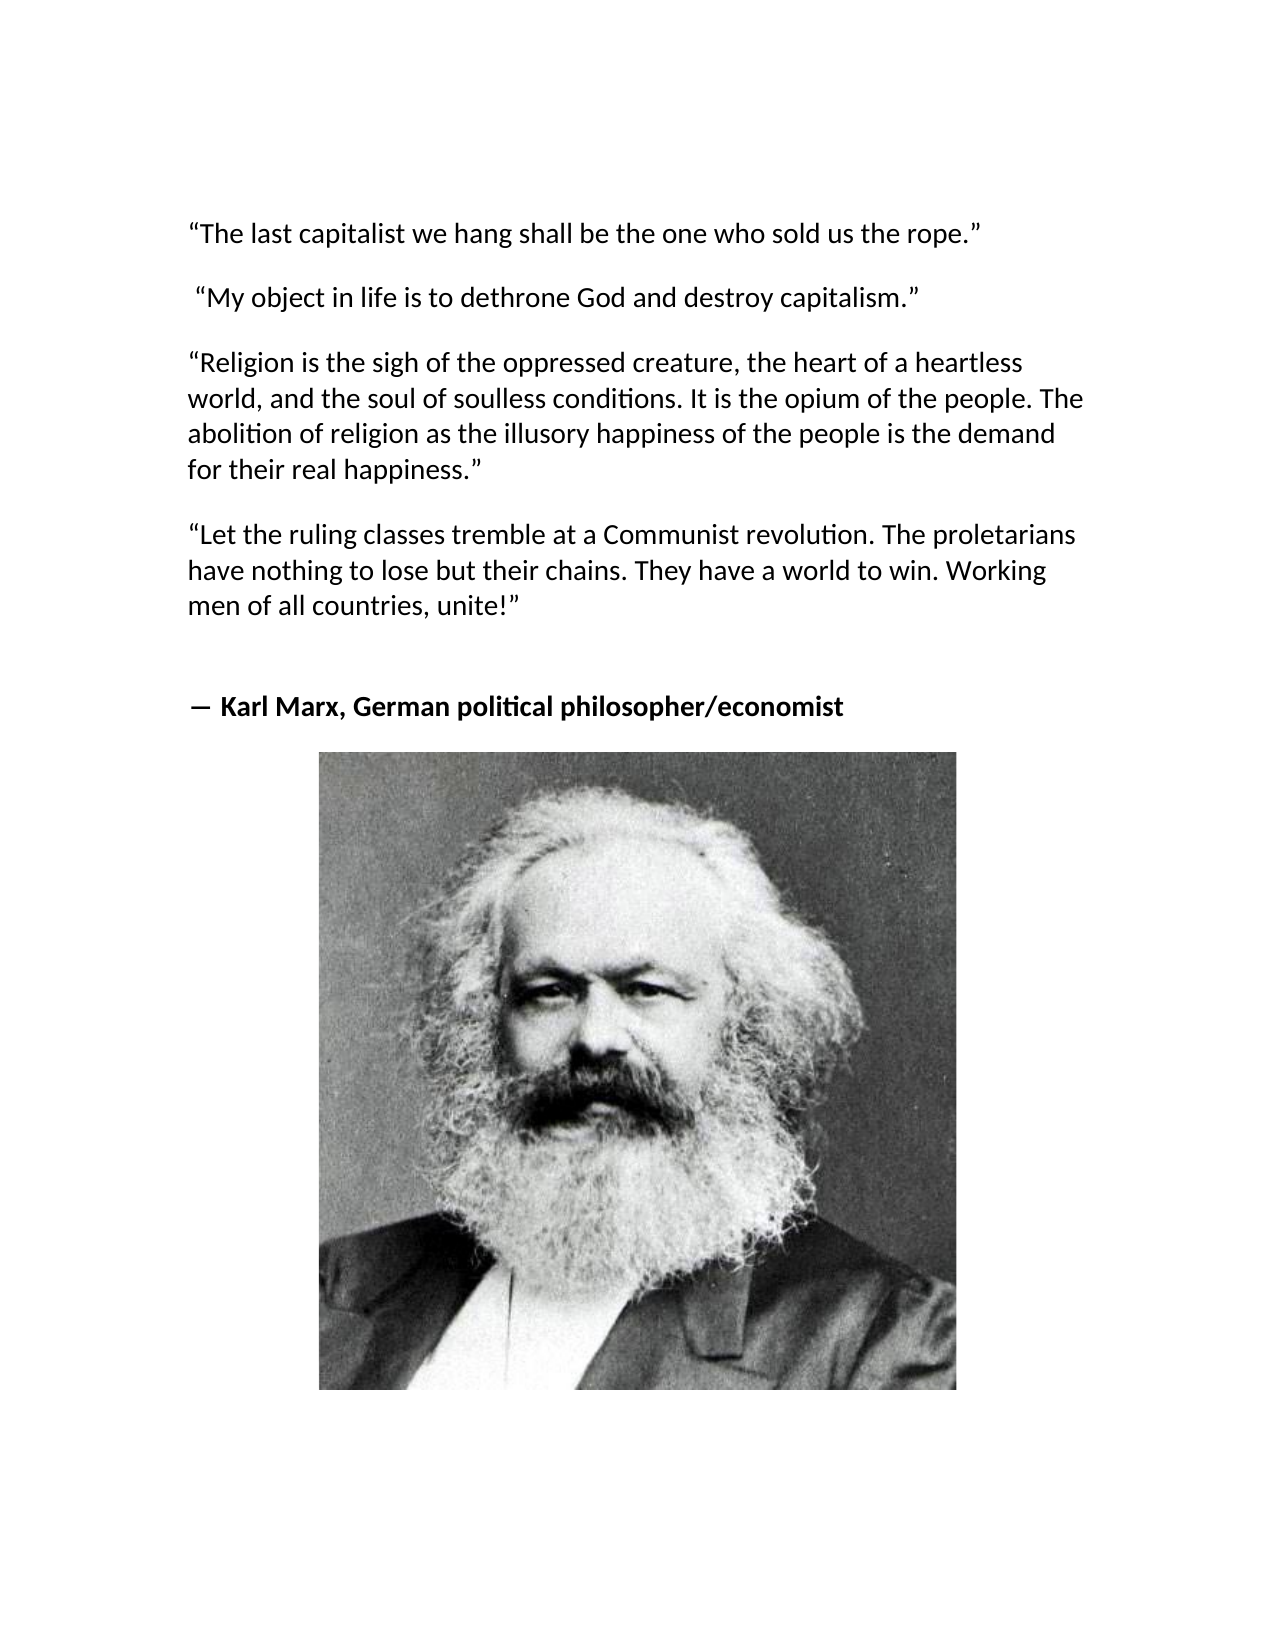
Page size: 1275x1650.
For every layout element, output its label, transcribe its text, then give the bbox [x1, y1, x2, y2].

text “Religion is the sigh of the oppressed creature, the heart of a heartless world, and the soul of soulless conditions. It is the opium of the people. The abolition of religion as the illusory happiness of the people is the demand for their real happiness.” [187, 344, 1087, 487]
text ― Karl Marx, German political philosopher/economist [187, 652, 1087, 723]
text “My object in life is to dethrone God and destroy capitalism.” [187, 279, 1087, 315]
text “Let the ruling classes tremble at a Communist revolution. The proletarians have nothing to lose but their chains. They have a world to win. Working men of all countries, unite!” [187, 516, 1087, 623]
picture [318, 752, 957, 1390]
text “The last capitalist we hang shall be the one who sold us the rope.” [187, 215, 1087, 250]
